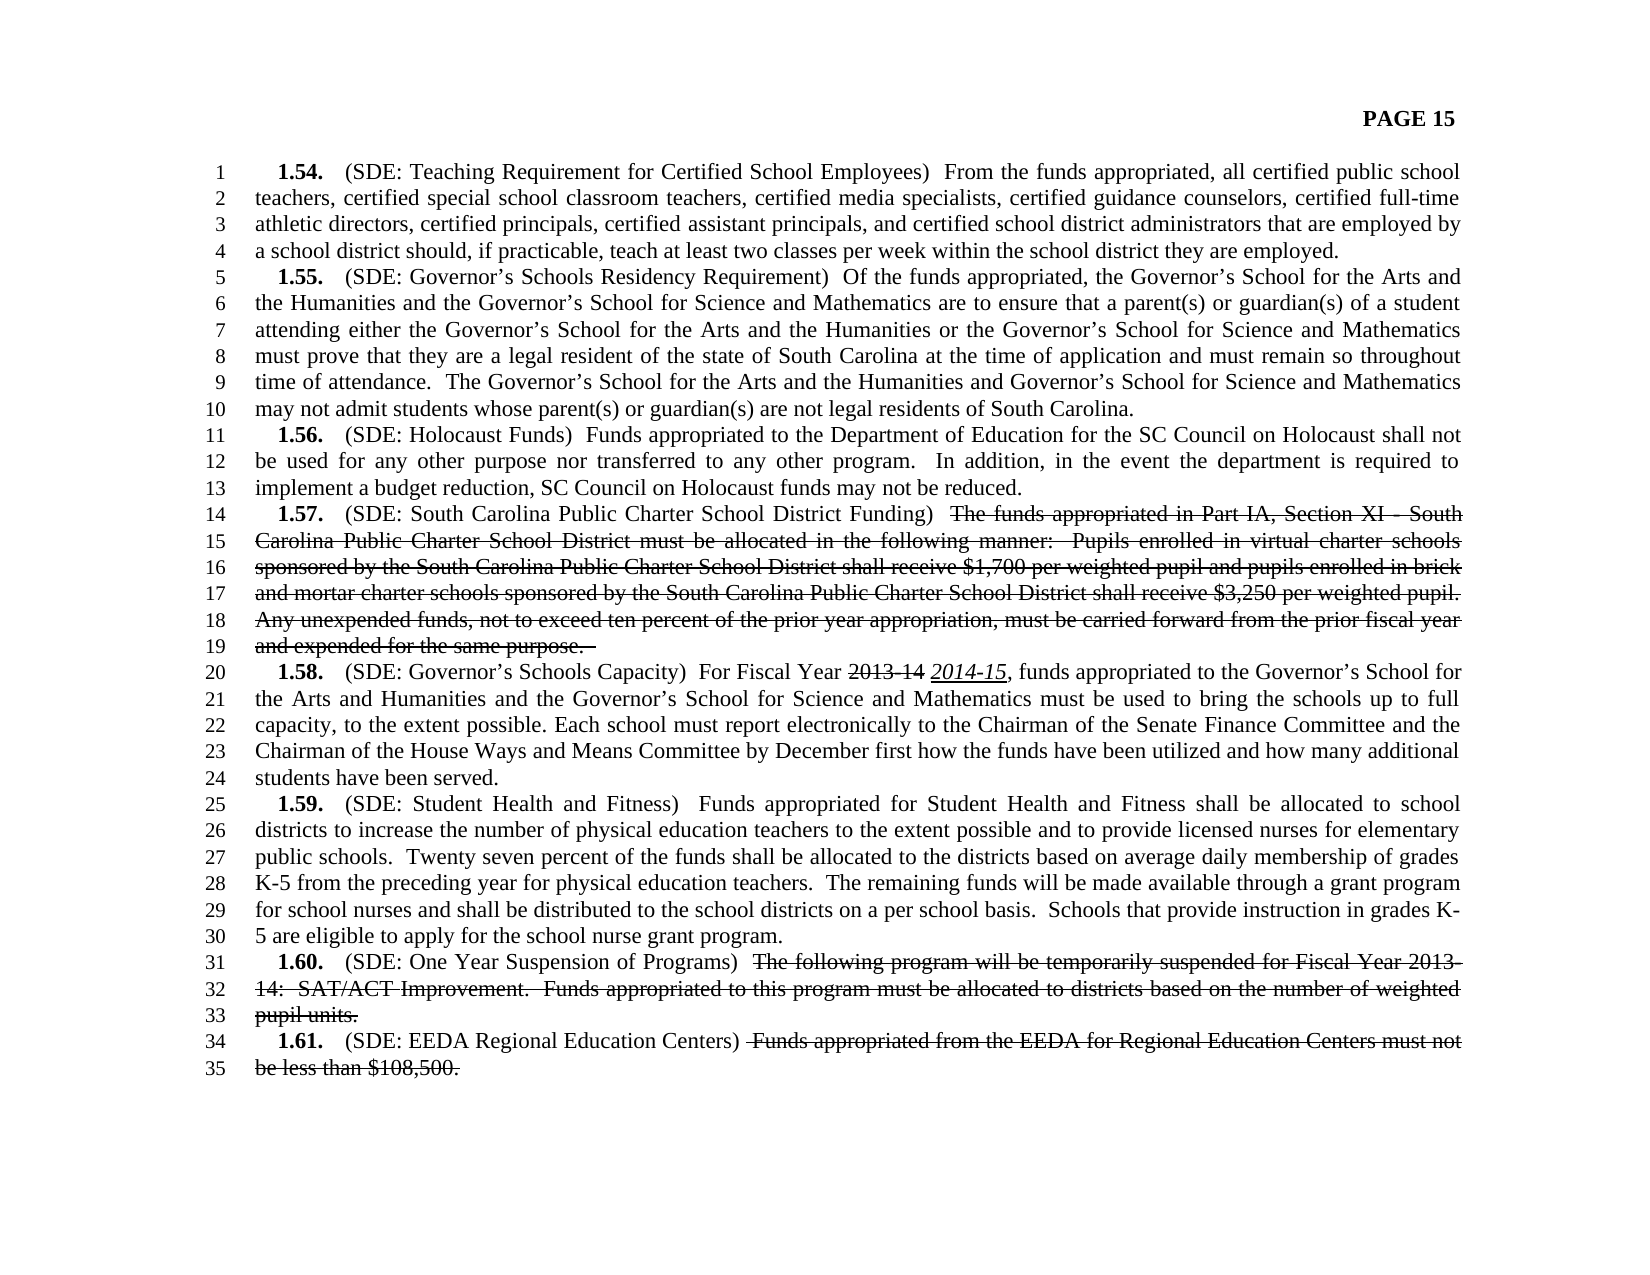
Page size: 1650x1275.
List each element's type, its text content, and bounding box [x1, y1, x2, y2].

text 1.58. (SDE: Governor’s Schools Capacity) For Fiscal Year 2013-14 2014-15, funds appropriated to the Governor’s School for the Arts and Humanities and the Governor’s School for Science and Mathematics must be used to bring the schools up to full capacity, to the extent possible. Each school must report electronically to the Chairman of the Senate Finance Committee and the Chairman of the House Ways and Means Committee by December first how the funds have been utilized and how many additional students have been served. [255, 658, 1462, 790]
text 1.61. (SDE: EEDA Regional Education Centers) Funds appropriated from the EEDA for Regional Education Centers must not be less than $108,500. [255, 1027, 1462, 1080]
text 1.60. (SDE: One Year Suspension of Programs) The following program will be temporarily suspended for Fiscal Year 2013-14: SAT/ACT Improvement. Funds appropriated to this program must be allocated to districts based on the number of weighted pupil units. [255, 948, 1462, 1027]
text 1.54. (SDE: Teaching Requirement for Certified School Employees) From the funds appropriated, all certified public school teachers, certified special school classroom teachers, certified media specialists, certified guidance counselors, certified full-time athletic directors, certified principals, certified assistant principals, and certified school district administrators that are employed by a school district should, if practicable, teach at least two classes per week within the school district they are employed. [255, 158, 1462, 263]
text 1.59. (SDE: Student Health and Fitness) Funds appropriated for Student Health and Fitness shall be allocated to school districts to increase the number of physical education teachers to the extent possible and to provide licensed nurses for elementary public schools. Twenty seven percent of the funds shall be allocated to the districts based on average daily membership of grades K-5 from the preceding year for physical education teachers. The remaining funds will be made available through a grant program for school nurses and shall be distributed to the school districts on a per school basis. Schools that provide instruction in grades K-5 are eligible to apply for the school nurse grant program. [255, 790, 1462, 948]
text 1.55. (SDE: Governor’s Schools Residency Requirement) Of the funds appropriated, the Governor’s School for the Arts and the Humanities and the Governor’s School for Science and Mathematics are to ensure that a parent(s) or guardian(s) of a student attending either the Governor’s School for the Arts and the Humanities or the Governor’s School for Science and Mathematics must prove that they are a legal resident of the state of South Carolina at the time of application and must remain so throughout time of attendance. The Governor’s School for the Arts and the Humanities and Governor’s School for Science and Mathematics may not admit students whose parent(s) or guardian(s) are not legal residents of South Carolina. [255, 263, 1462, 421]
text 1.57. (SDE: South Carolina Public Charter School District Funding) The funds appropriated in Part IA, Section XI - South Carolina Public Charter School District must be allocated in the following manner: Pupils enrolled in virtual charter schools sponsored by the South Carolina Public Charter School District shall receive $1,700 per weighted pupil and pupils enrolled in brick and mortar charter schools sponsored by the South Carolina Public Charter School District shall receive $3,250 per weighted pupil. Any unexpended funds, not to exceed ten percent of the prior year appropriation, must be carried forward from the prior fiscal year and expended for the same purpose. [255, 569, 1462, 620]
text 1.57. (SDE: South Carolina Public Charter School District Funding) The funds appropriated in Part IA, Section XI - South Carolina Public Charter School District must be allocated in the following manner: Pupils enrolled in virtual charter schools sponsored by the South Carolina Public Charter School District shall receive $1,700 per weighted pupil and pupils enrolled in brick and mortar charter schools sponsored by the South Carolina Public Charter School District shall receive $3,250 per weighted pupil. Any unexpended funds, not to exceed ten percent of the prior year appropriation, must be carried forward from the prior fiscal year and expended for the same purpose. [255, 500, 1462, 541]
text 1.57. (SDE: South Carolina Public Charter School District Funding) The funds appropriated in Part IA, Section XI - South Carolina Public Charter School District must be allocated in the following manner: Pupils enrolled in virtual charter schools sponsored by the South Carolina Public Charter School District shall receive $1,700 per weighted pupil and pupils enrolled in brick and mortar charter schools sponsored by the South Carolina Public Charter School District shall receive $3,250 per weighted pupil. Any unexpended funds, not to exceed ten percent of the prior year appropriation, must be carried forward from the prior fiscal year and expended for the same purpose. [255, 621, 1462, 658]
text 1.56. (SDE: Holocaust Funds) Funds appropriated to the Department of Education for the SC Council on Holocaust shall not be used for any other purpose nor transferred to any other program. In addition, in the event the department is required to implement a budget reduction, SC Council on Holocaust funds may not be reduced. [255, 421, 1462, 500]
